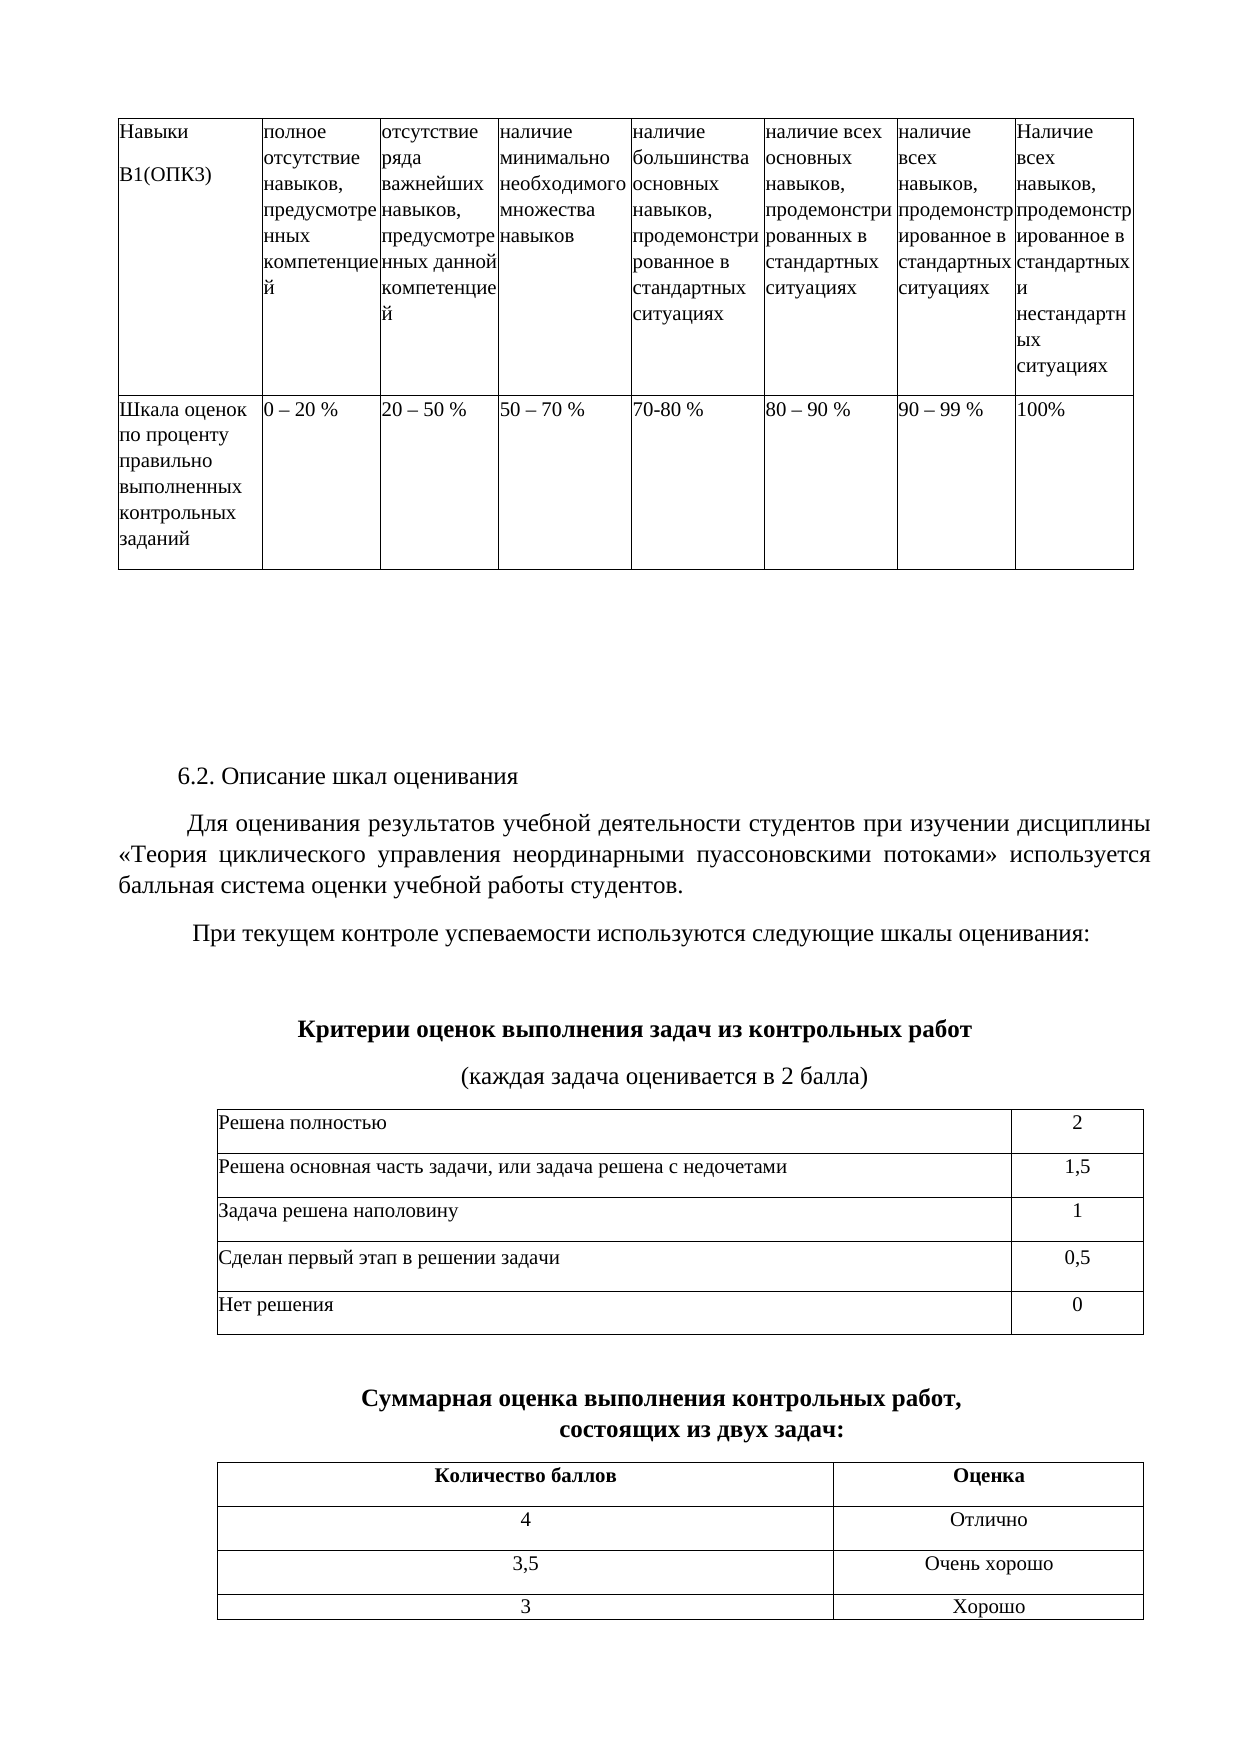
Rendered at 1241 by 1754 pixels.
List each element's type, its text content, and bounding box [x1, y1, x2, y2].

table_cell Наличие всех навыков, продемонстрированное в стандартных и нестандартных ситуациях [1016, 119, 1133, 395]
text Для оценивания результатов учебной деятельности студентов при изучении дисциплины «Теория циклического управления неординарными пуассоновскими потоками» используется балльная система оценки учебной работы студентов. [118, 808, 1152, 899]
table_cell Решена основная часть задачи, или задача решена с недочетами [218, 1154, 1011, 1197]
table_cell наличие всех основных навыков, продемонстрированных в стандартных ситуациях [765, 119, 897, 395]
table_cell 50 – 70 % [499, 396, 631, 569]
text (каждая задача оценивается в 2 балла) [177, 1061, 1152, 1090]
table_cell 0 [1012, 1292, 1143, 1334]
text Критерии оценок выполнения задач из контрольных работ [118, 1014, 1152, 1042]
table_cell Нет решения [218, 1292, 1011, 1334]
table_cell наличие минимально необходимого множества навыков [499, 119, 631, 395]
table_cell Отлично [834, 1507, 1143, 1549]
table_cell 3 [218, 1595, 833, 1618]
text При текущем контроле успеваемости используются следующие шкалы оценивания: [118, 918, 1152, 947]
text Суммарная оценка выполнения контрольных работ, состоящих из двух задач: [177, 1383, 1152, 1443]
table_cell отсутствие ряда важнейших навыков, предусмотренных данной компетенцией [381, 119, 498, 395]
text 6.2. Описание шкал оценивания [177, 761, 1152, 789]
table_cell Шкала оценок по проценту правильно выполненных контрольных заданий [119, 396, 262, 569]
table_header Решена полностью [218, 1110, 1011, 1153]
table_cell наличие большинства основных навыков, продемонстрированное в стандартных ситуациях [632, 119, 764, 395]
table_cell 4 [218, 1507, 833, 1549]
table_cell Задача решена наполовину [218, 1198, 1011, 1241]
table_cell 90 – 99 % [898, 396, 1015, 569]
table_cell 1 [1012, 1198, 1143, 1241]
table_cell 80 – 90 % [765, 396, 897, 569]
table_header Количество баллов [218, 1463, 833, 1506]
table_cell полное отсутствие навыков, предусмотренных компетенцией [263, 119, 380, 395]
table_cell 100% [1016, 396, 1133, 569]
table_cell Сделан первый этап в решении задачи [218, 1242, 1011, 1291]
table_cell наличие всех навыков, продемонстрированное в стандартных ситуациях [898, 119, 1015, 395]
table_cell Очень хорошо [834, 1551, 1143, 1593]
table_cell 70-80 % [632, 396, 764, 569]
table_cell Навыки В1(ОПК3) [119, 119, 262, 395]
table_header 2 [1012, 1110, 1143, 1153]
table_cell 3,5 [218, 1551, 833, 1593]
table_cell Хорошо [834, 1595, 1143, 1618]
table_cell 20 – 50 % [381, 396, 498, 569]
table_cell 0 – 20 % [263, 396, 380, 569]
table_header Оценка [834, 1463, 1143, 1506]
table_cell 0,5 [1012, 1242, 1143, 1291]
table_cell 1,5 [1012, 1154, 1143, 1197]
